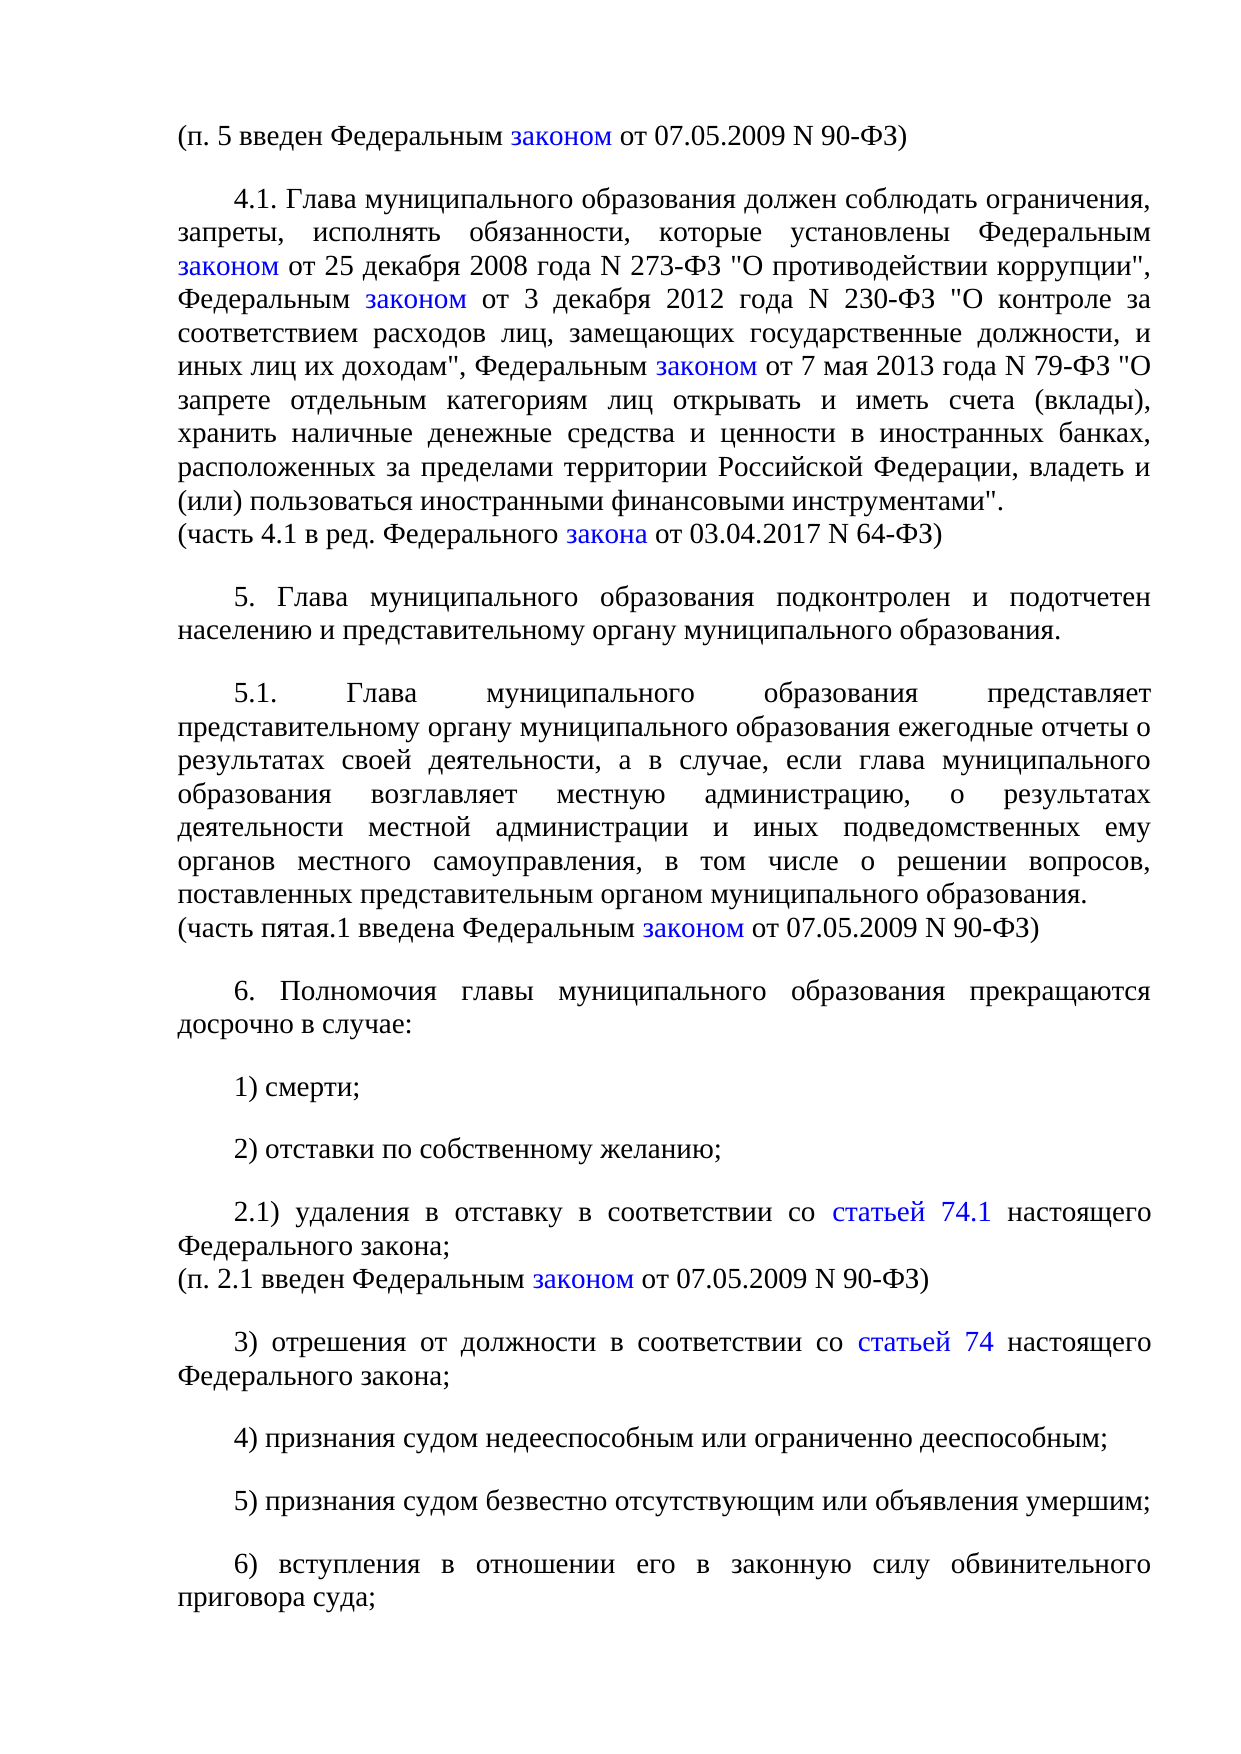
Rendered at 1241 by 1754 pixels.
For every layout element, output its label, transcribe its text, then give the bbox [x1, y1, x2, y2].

text 5.1. Глава муниципального образования представляет представительному органу муниципального образования ежегодные отчеты о результатах своей деятельности, а в случае, если глава муниципального образования возглавляет местную администрацию, о результатах деятельности местной администрации и иных подведомственных ему органов местного самоуправления, в том числе о решении вопросов, поставленных представительным органом муниципального образования. [177, 675, 1152, 910]
text 4) признания судом недееспособным или ограниченно дееспособным; [177, 1420, 1152, 1454]
text 5) признания судом безвестно отсутствующим или объявления умершим; [177, 1483, 1152, 1517]
text (часть 4.1 в ред. Федерального закона от 03.04.2017 N 64-ФЗ) [177, 516, 1152, 550]
text 1) смерти; [177, 1069, 1152, 1102]
text (п. 5 введен Федеральным законом от 07.05.2009 N 90-ФЗ) [177, 118, 1152, 152]
text 3) отрешения от должности в соответствии со статьей 74 настоящего Федерального закона; [177, 1324, 1152, 1391]
text 2.1) удаления в отставку в соответствии со статьей 74.1 настоящего Федерального закона; [177, 1194, 1152, 1261]
text 4.1. Глава муниципального образования должен соблюдать ограничения, запреты, исполнять обязанности, которые установлены Федеральным законом от 25 декабря 2008 года N 273-ФЗ "О противодействии коррупции", Федеральным законом от 3 декабря 2012 года N 230-ФЗ "О контроле за соответствием расходов лиц, замещающих государственные должности, и иных лиц их доходам", Федеральным законом от 7 мая 2013 года N 79-ФЗ "О запрете отдельным категориям лиц открывать и иметь счета (вклады), хранить наличные денежные средства и ценности в иностранных банках, расположенных за пределами территории Российской Федерации, владеть и (или) пользоваться иностранными финансовыми инструментами". [177, 181, 1152, 516]
text 5. Глава муниципального образования подконтролен и подотчетен населению и представительному органу муниципального образования. [177, 579, 1152, 646]
text (п. 2.1 введен Федеральным законом от 07.05.2009 N 90-ФЗ) [177, 1261, 1152, 1295]
text 6. Полномочия главы муниципального образования прекращаются досрочно в случае: [177, 973, 1152, 1040]
text (часть пятая.1 введена Федеральным законом от 07.05.2009 N 90-ФЗ) [177, 910, 1152, 943]
text 6) вступления в отношении его в законную силу обвинительного приговора суда; [177, 1546, 1152, 1613]
text 2) отставки по собственному желанию; [177, 1132, 1152, 1165]
